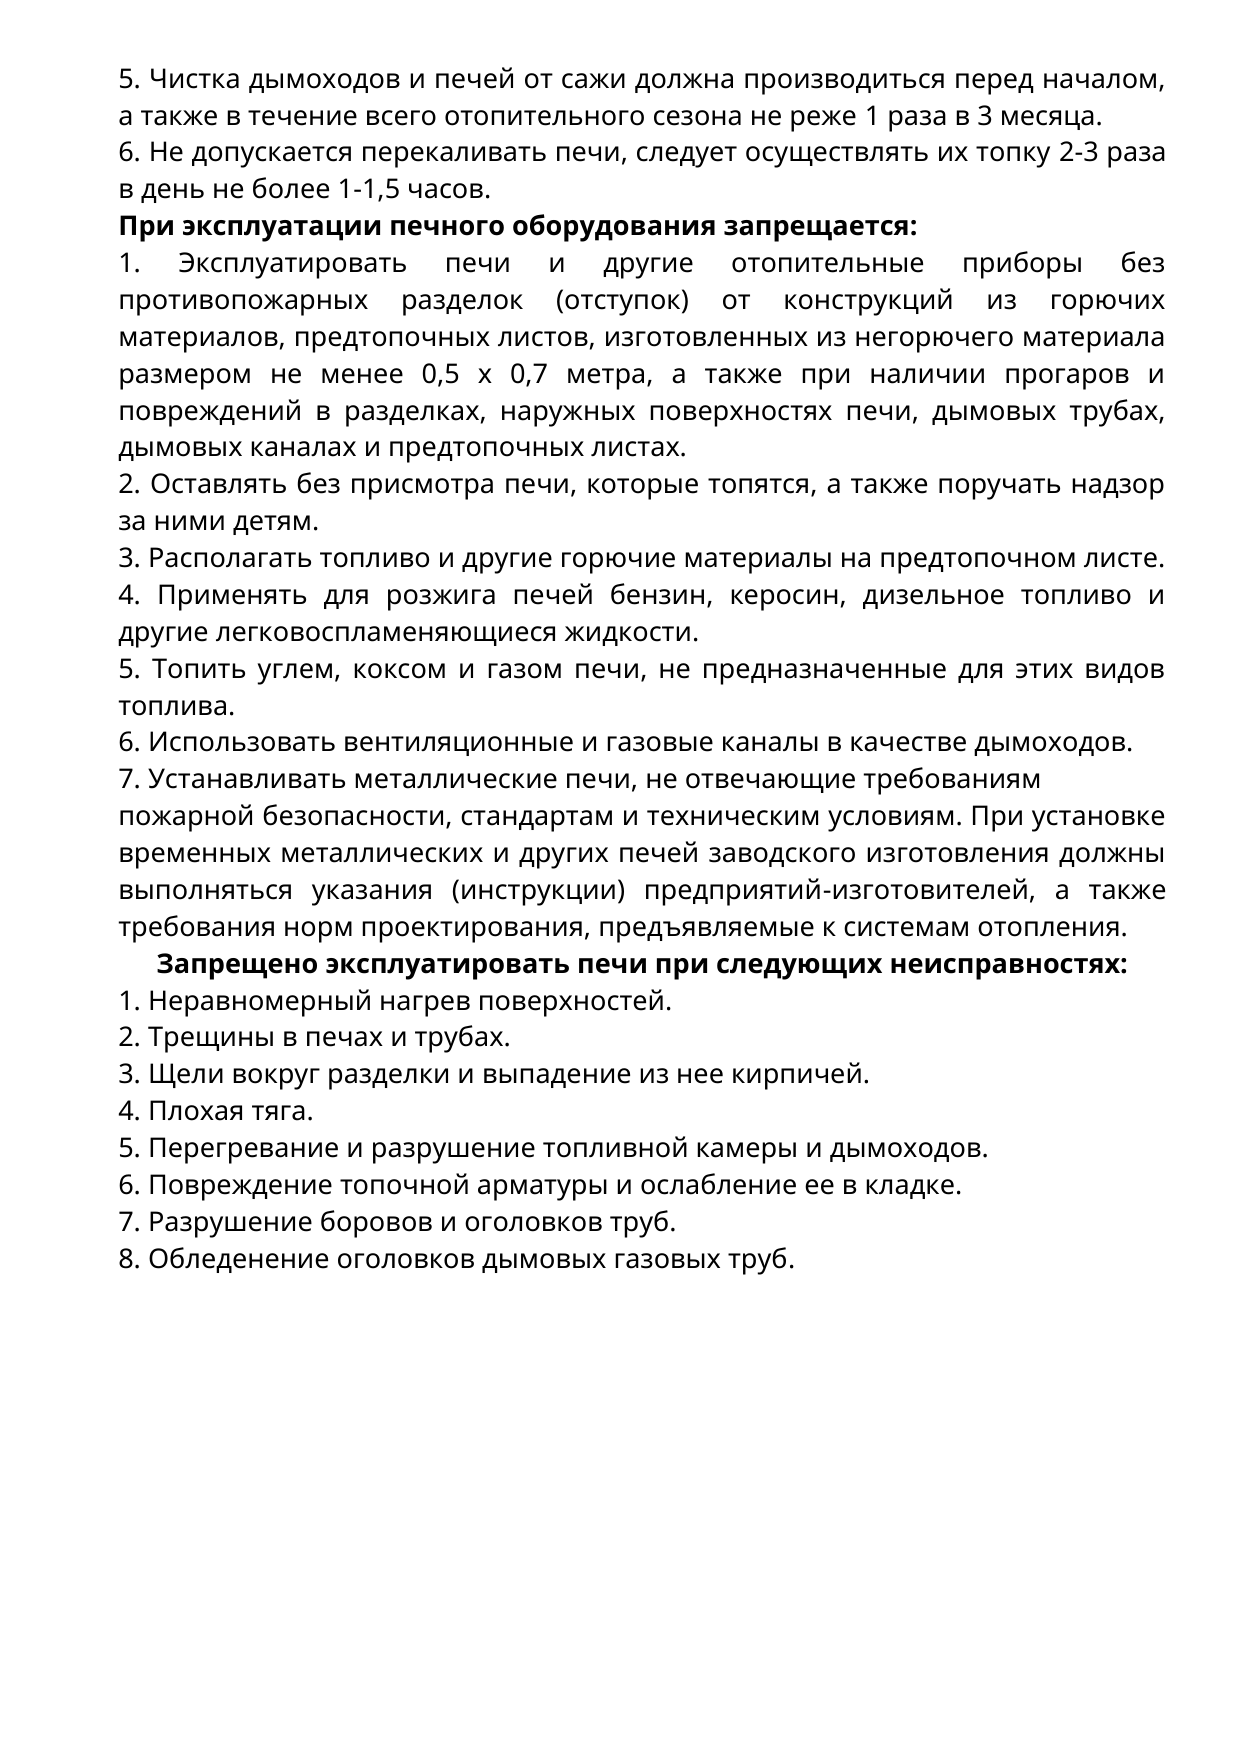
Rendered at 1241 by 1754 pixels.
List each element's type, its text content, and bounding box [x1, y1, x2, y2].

text пожарной безопасности, стандартам и техническим условиям. При установке временных металлических и других печей заводского изготовления должны выполняться указания (инструкции) предприятий-изготовителей, а также требования норм проектирования, предъявляемые к системам отопления. [118, 797, 1167, 944]
text 6. Использовать вентиляционные и газовые каналы в качестве дымоходов. [118, 723, 1167, 760]
text 3. Располагать топливо и другие горючие материалы на предтопочном листе. [118, 538, 1167, 575]
text При эксплуатации печного оборудования запрещается: [118, 207, 1167, 243]
text 2. Трещины в печах и трубах. [118, 1018, 1167, 1055]
text 4. Применять для розжига печей бензин, керосин, дизельное топливо и другие легковоспламеняющиеся жидкости. [118, 575, 1167, 649]
text 7. Устанавливать металлические печи, не отвечающие требованиям [118, 760, 1167, 797]
text 7. Разрушение боровов и оголовков труб. [118, 1202, 1167, 1239]
text 6. Не допускается перекаливать печи, следует осуществлять их топку 2-3 раза в день не более 1-1,5 часов. [118, 133, 1167, 207]
text 5. Чистка дымоходов и печей от сажи должна производиться перед началом, а также в течение всего отопительного сезона не реже 1 раза в 3 месяца. [118, 59, 1167, 133]
text Запрещено эксплуатировать печи при следующих неисправностях: [118, 944, 1167, 981]
text 6. Повреждение топочной арматуры и ослабление ее в кладке. [118, 1165, 1167, 1202]
text 1. Эксплуатировать печи и другие отопительные приборы без противопожарных разделок (отступок) от конструкций из горючих материалов, предтопочных листов, изготовленных из негорючего материала размером не менее 0,5 х 0,7 метра, а также при наличии прогаров и повреждений в разделках, наружных поверхностях печи, дымовых трубах, дымовых каналах и предтопочных листах. [118, 243, 1167, 465]
text 1. Неравномерный нагрев поверхностей. [118, 981, 1167, 1018]
text 4. Плохая тяга. [118, 1092, 1167, 1128]
text 3. Щели вокруг разделки и выпадение из нее кирпичей. [118, 1055, 1167, 1092]
text 5. Топить углем, коксом и газом печи, не предназначенные для этих видов топлива. [118, 649, 1167, 723]
text 2. Оставлять без присмотра печи, которые топятся, а также поручать надзор за ними детям. [118, 465, 1167, 538]
text 8. Обледенение оголовков дымовых газовых труб. [118, 1239, 1167, 1276]
text 5. Перегревание и разрушение топливной камеры и дымоходов. [118, 1128, 1167, 1165]
